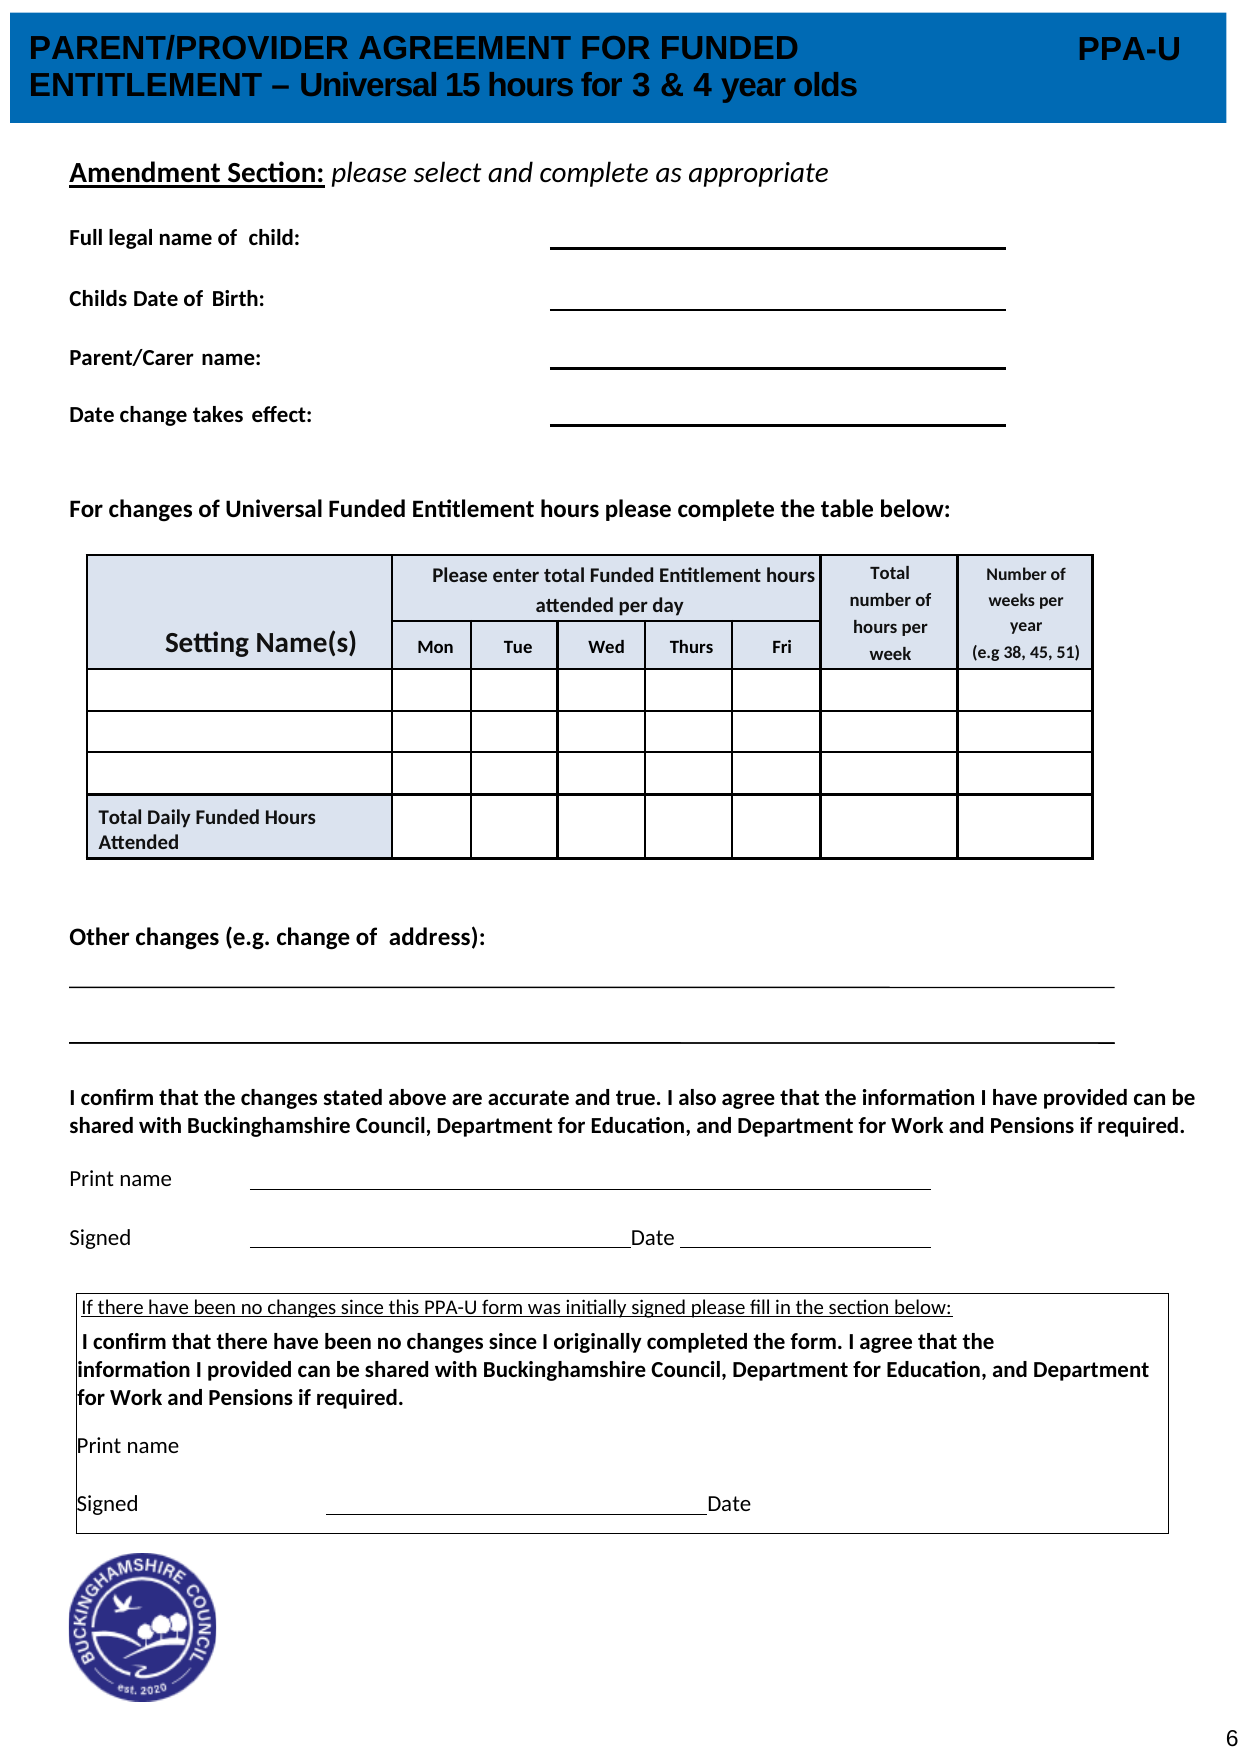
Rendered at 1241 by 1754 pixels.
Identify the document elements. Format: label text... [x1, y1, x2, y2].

table_cell [822, 670, 956, 709]
text For changes of Universal Funded Entitlement hours please complete the table below: [69, 493, 1221, 524]
table_cell Total Daily Funded Hours Attended [88, 796, 391, 857]
text Childs Date of Birth: [69, 284, 1221, 313]
table_cell [472, 796, 556, 857]
table_cell [559, 796, 644, 857]
table_cell Fri [733, 622, 819, 668]
table_cell [559, 670, 644, 709]
table_header Please enter total Funded Entitlement hours attended per day [393, 556, 819, 620]
text I confirm that the changes stated above are accurate and true. I also agree that the information I have provided can be shared with Buckinghamshire Council, Department for Education, and Department for Work and Pensions if required. [69, 1083, 1221, 1139]
table_cell [393, 712, 470, 751]
table_cell [733, 796, 819, 857]
table_cell [959, 670, 1091, 709]
picture [68, 1553, 217, 1702]
table_cell [822, 753, 956, 793]
table_cell [472, 670, 556, 709]
table_cell [559, 753, 644, 793]
table_header If there have been no changes since this PPA-U form was initially signed please fill in the section below: I confirm that there have been no changes since I originally completed the form. I agree that the information I provided can be shared with Buckinghamshire Council, Department for Education, and Department for Work and Pensions if required. Print name Signed Date [77, 1294, 1168, 1533]
table_cell [472, 753, 556, 793]
table_cell Thurs [646, 622, 731, 668]
text Parent/Carer name: [69, 343, 1221, 371]
table_cell Tue [472, 622, 556, 668]
table_cell Mon [393, 622, 470, 668]
table_cell [393, 670, 470, 709]
table_cell [959, 753, 1091, 793]
table_cell [733, 753, 819, 793]
table_header Number of weeks per year (e.g 38, 45, 51) [959, 556, 1091, 668]
table_cell [822, 796, 956, 857]
table_cell [393, 753, 470, 793]
text Amendment Section: please select and complete as appropriate [69, 154, 1221, 190]
table_cell [646, 753, 731, 793]
table_cell [733, 712, 819, 751]
text Print name [69, 1164, 1221, 1192]
table_cell [733, 670, 819, 709]
table_cell Wed [559, 622, 644, 668]
table_header Total number of hours per week [822, 556, 956, 668]
text Date change takes effect: [69, 400, 1221, 428]
table_cell [822, 712, 956, 751]
text Signed Date [69, 1223, 1221, 1251]
table_cell [646, 712, 731, 751]
table_cell [959, 796, 1091, 857]
table_cell [646, 670, 731, 709]
subtitle Full legal name of child: [69, 223, 1221, 251]
table_cell [472, 712, 556, 751]
table_cell [88, 670, 391, 709]
table_cell [88, 753, 391, 793]
table_cell [646, 796, 731, 857]
table_header Setting Name(s) [88, 556, 391, 668]
text Other changes (e.g. change of address): [69, 921, 1221, 951]
table_cell [959, 712, 1091, 751]
table_cell [559, 712, 644, 751]
table_cell [393, 796, 470, 857]
table_cell [88, 712, 391, 751]
